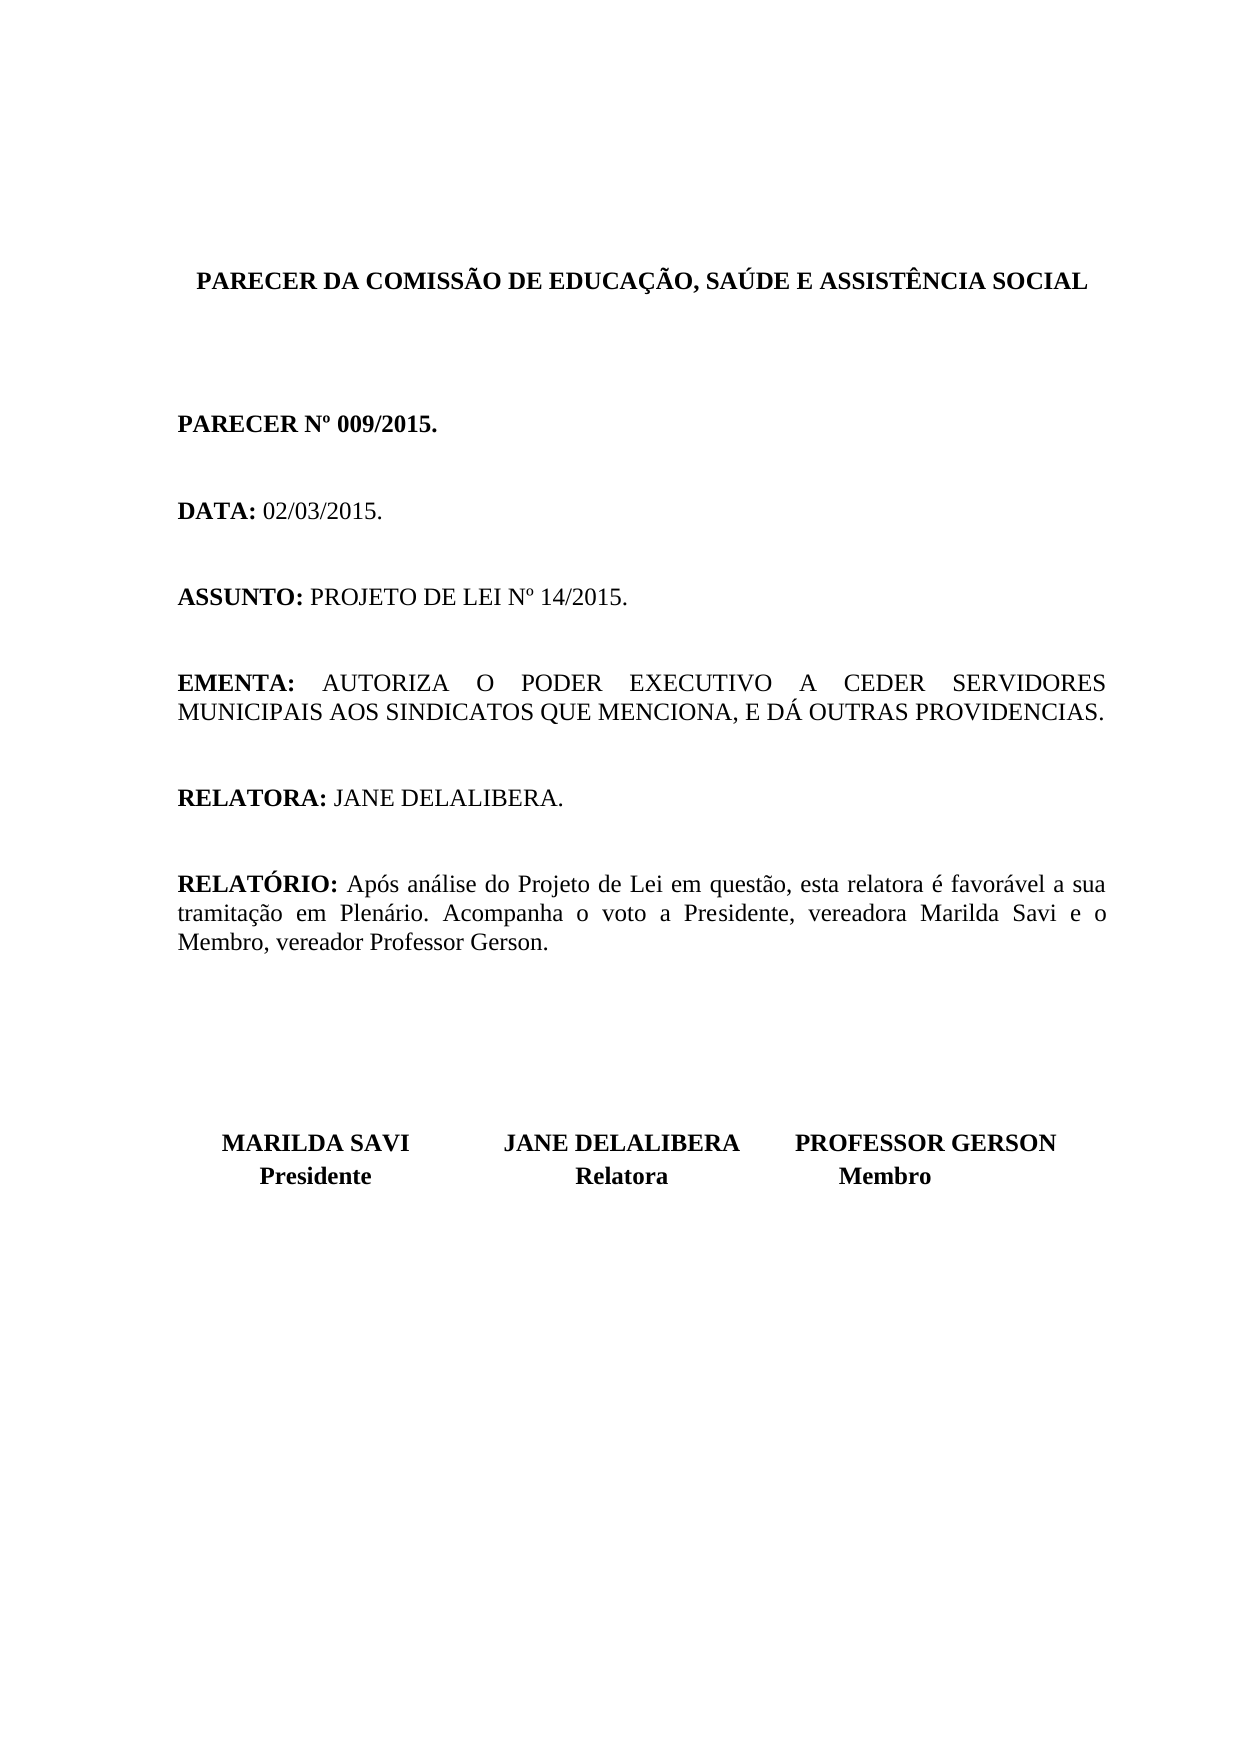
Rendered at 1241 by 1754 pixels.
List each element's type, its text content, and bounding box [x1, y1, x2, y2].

text EMENTA: AUTORIZA O PODER EXECUTIVO A CEDER SERVIDORES MUNICIPAIS AOS SINDICATOS QUE MENCIONA, E DÁ OUTRAS PROVIDENCIAS. [177, 668, 1107, 726]
table_header JANE DELALIBERA Relatora [456, 1128, 787, 1194]
text RELATÓRIO: Após análise do Projeto de Lei em questão, esta relatora é favorável a sua tramitação em Plenário. Acompanha o voto a Presidente, vereadora Marilda Savi e o Membro, vereador Professor Gerson. [177, 869, 1107, 956]
table_header PROFESSOR GERSON Membro [788, 1128, 1109, 1194]
subtitle PARECER Nº 009/2015. [177, 409, 1107, 438]
text PARECER DA COMISSÃO DE EDUCAÇÃO, SAÚDE E ASSISTÊNCIA SOCIAL [177, 266, 1107, 294]
text RELATORA: JANE DELALIBERA. [177, 783, 1107, 812]
table_header MARILDA SAVI Presidente [175, 1128, 456, 1194]
text DATA: 02/03/2015. [177, 496, 1107, 524]
text ASSUNTO: PROJETO DE LEI Nº 14/2015. [177, 582, 1107, 611]
